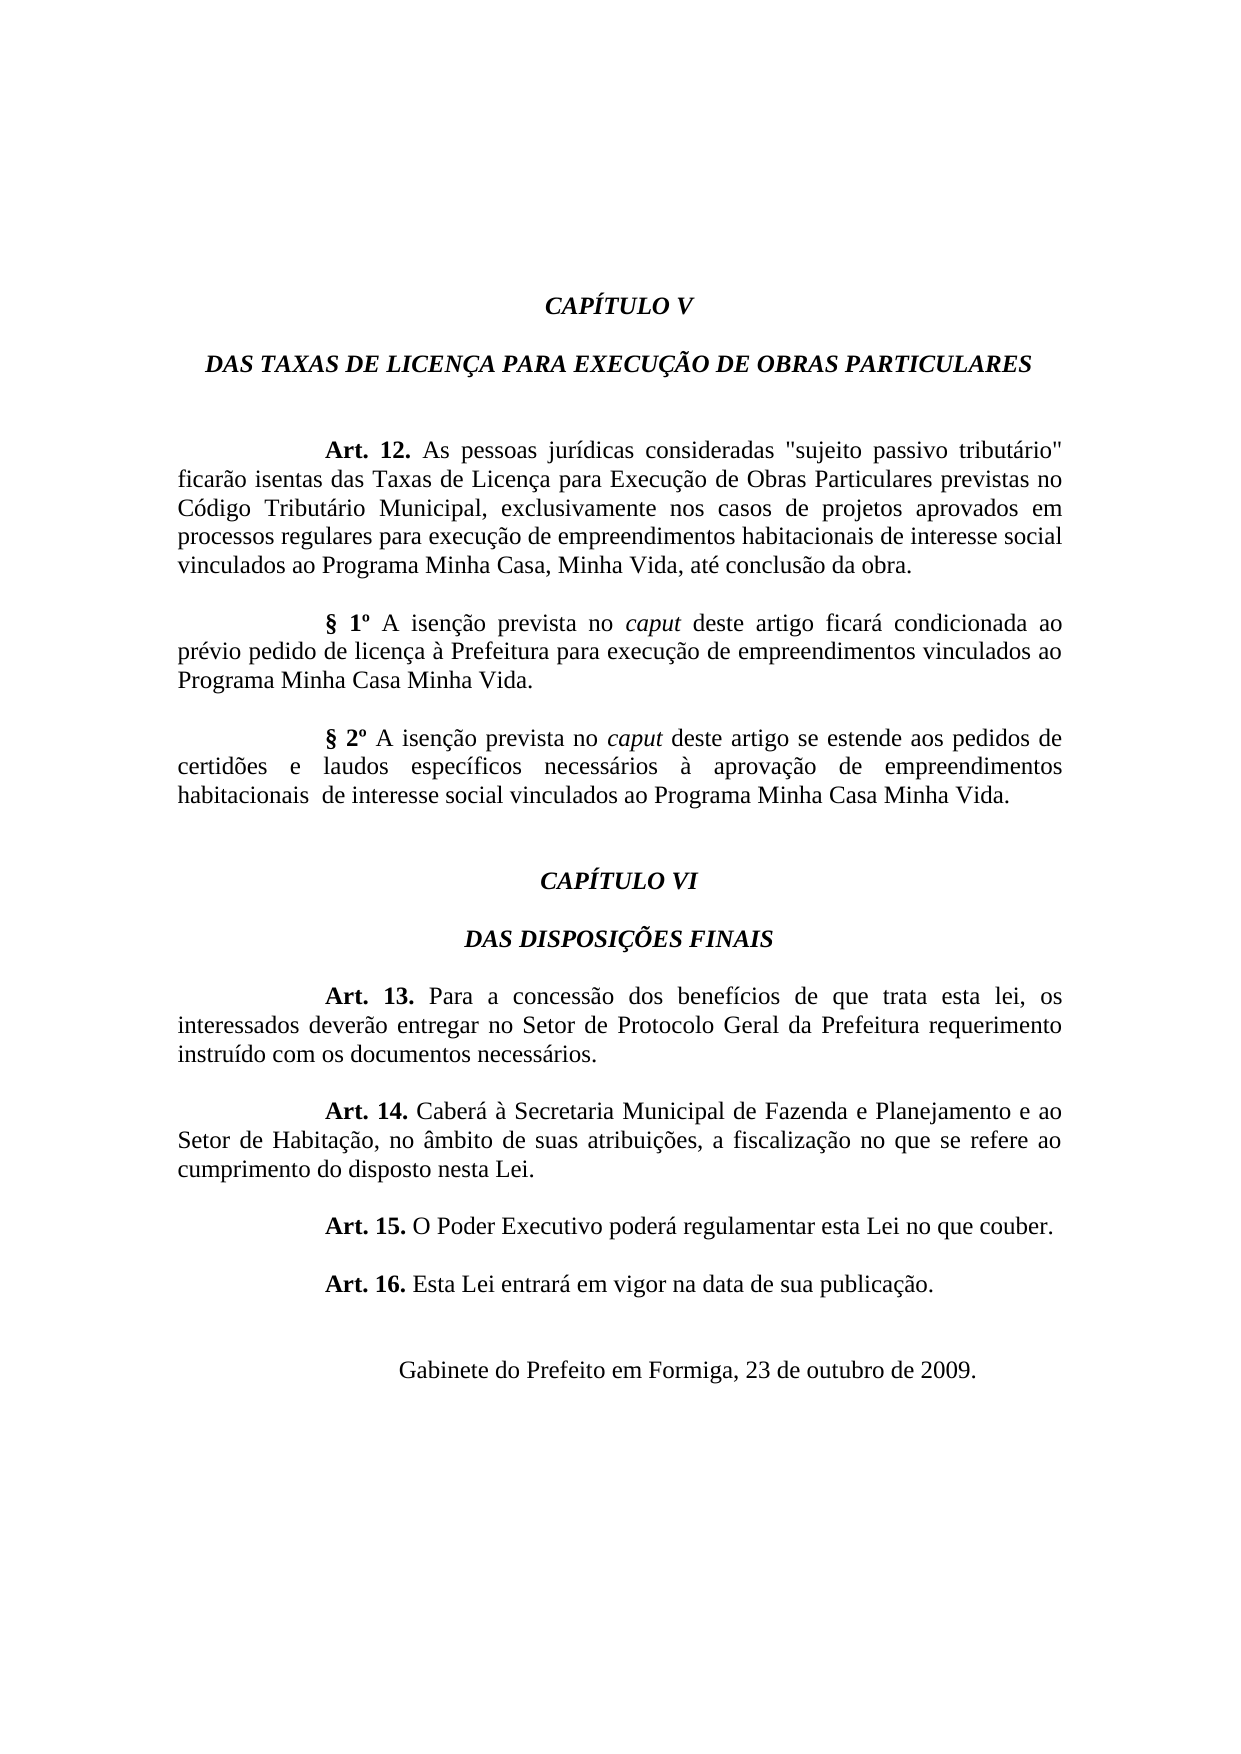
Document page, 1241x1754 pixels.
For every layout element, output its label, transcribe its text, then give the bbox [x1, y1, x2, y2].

text Gabinete do Prefeito em Formiga, 23 de outubro de 2009. [177, 1355, 1063, 1384]
text Art. 12. As pessoas jurídicas consideradas "sujeito passivo tributário" ficarão isentas das Taxas de Licença para Execução de Obras Particulares previstas no Código Tributário Municipal, exclusivamente nos casos de projetos aprovados em processos regulares para execução de empreendimentos habitacionais de interesse social vinculados ao Programa Minha Casa, Minha Vida, até conclusão da obra. [177, 435, 1063, 579]
text CAPÍTULO V [177, 291, 1063, 320]
text § 2º A isenção prevista no caput deste artigo se estende aos pedidos de certidões e laudos específicos necessários à aprovação de empreendimentos habitacionais de interesse social vinculados ao Programa Minha Casa Minha Vida. [177, 723, 1063, 809]
text DAS DISPOSIÇÕES FINAIS [177, 924, 1063, 953]
text Art. 14. Caberá à Secretaria Municipal de Fazenda e Planejamento e ao Setor de Habitação, no âmbito de suas atribuições, a fiscalização no que se refere ao cumprimento do disposto nesta Lei. [177, 1096, 1063, 1183]
text § 1º A isenção prevista no caput deste artigo ficará condicionada ao prévio pedido de licença à Prefeitura para execução de empreendimentos vinculados ao Programa Minha Casa Minha Vida. [177, 608, 1063, 694]
text Art. 15. O Poder Executivo poderá regulamentar esta Lei no que couber. [177, 1211, 1063, 1240]
text Art. 16. Esta Lei entrará em vigor na data de sua publicação. [177, 1269, 1063, 1298]
text Art. 13. Para a concessão dos benefícios de que trata esta lei, os interessados deverão entregar no Setor de Protocolo Geral da Prefeitura requerimento instruído com os documentos necessários. [177, 981, 1063, 1068]
text CAPÍTULO VI [177, 866, 1063, 895]
text DAS TAXAS DE LICENÇA PARA EXECUÇÃO DE OBRAS PARTICULARES [177, 349, 1063, 378]
